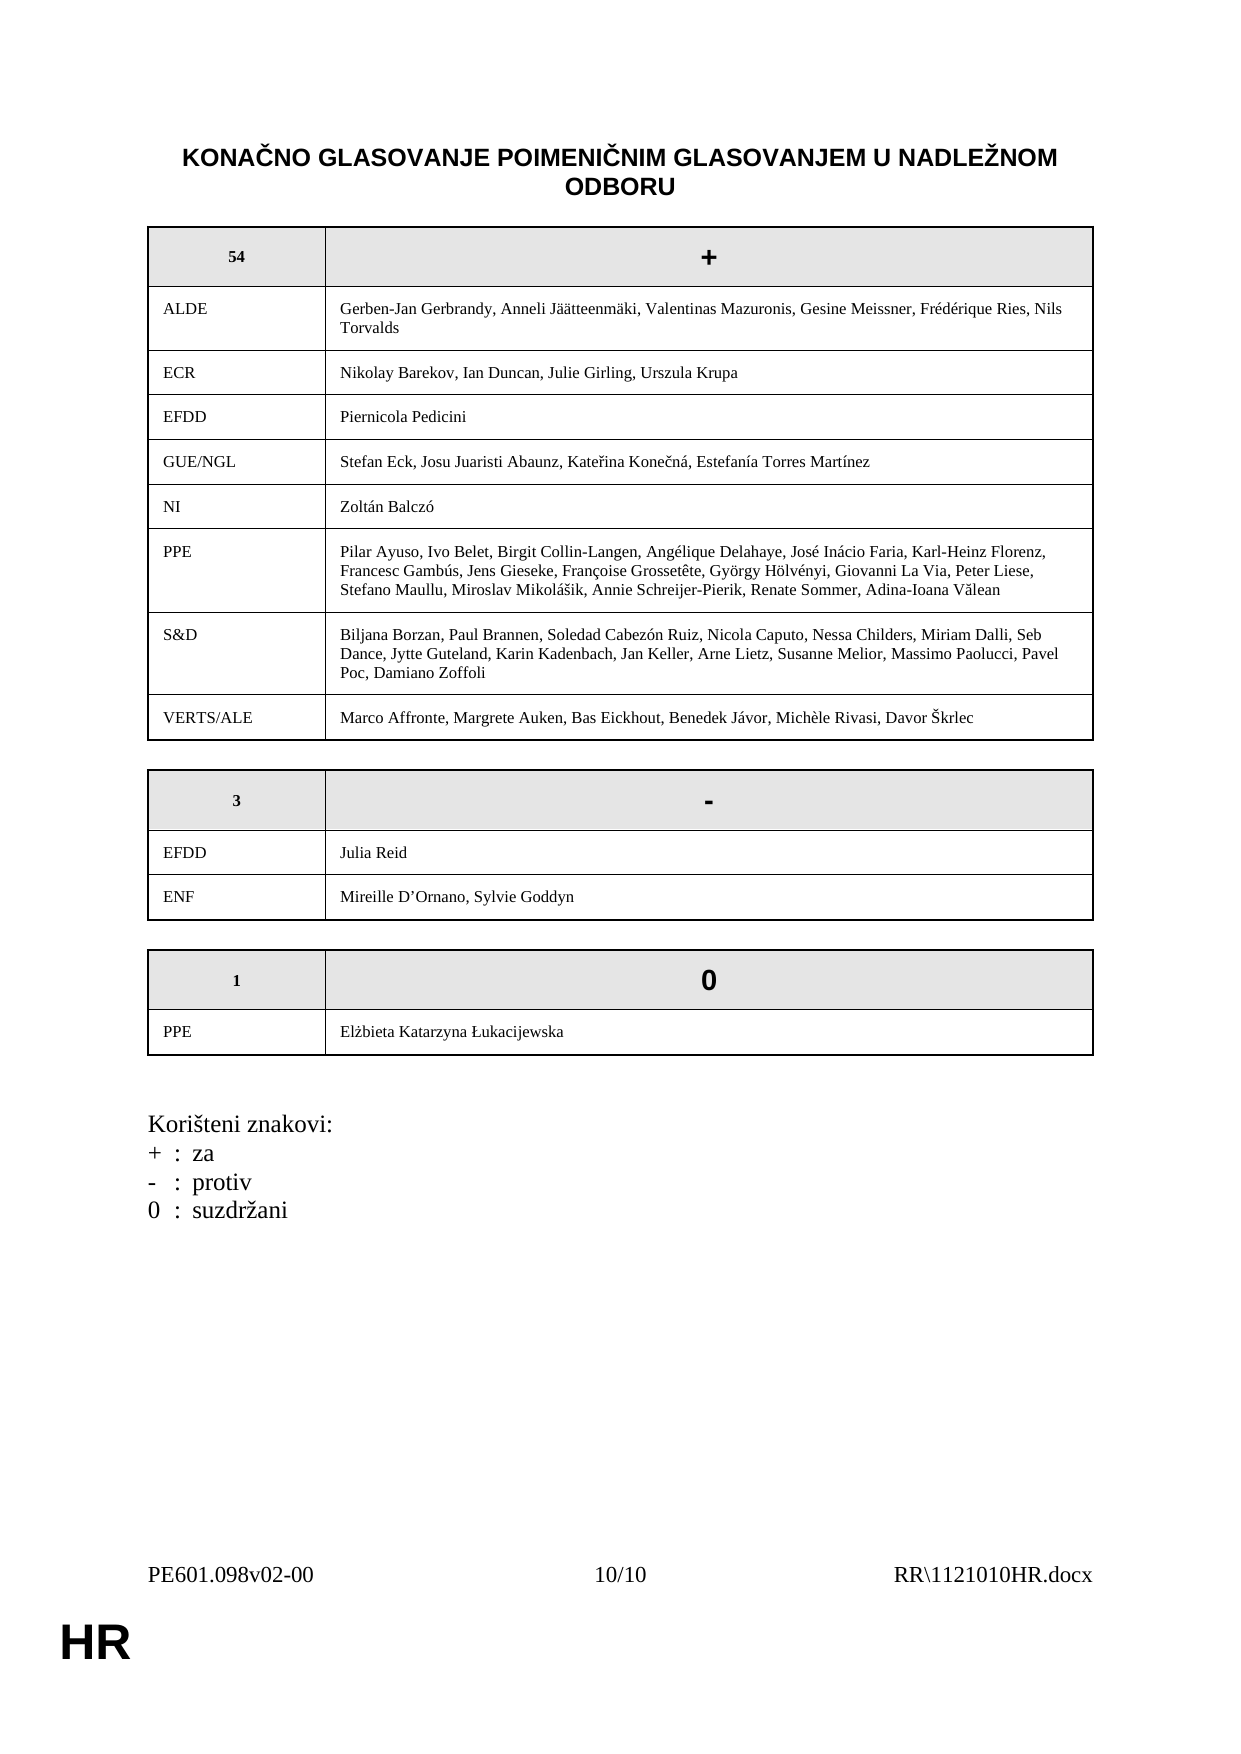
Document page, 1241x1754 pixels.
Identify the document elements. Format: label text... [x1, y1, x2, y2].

table_cell Stefan Eck, Josu Juaristi Abaunz, Kateřina Konečná, Estefanía Torres Martínez [326, 440, 1092, 484]
text Korišteni znakovi: [148, 1109, 1092, 1138]
table_cell Marco Affronte, Margrete Auken, Bas Eickhout, Benedek Jávor, Michèle Rivasi, Davor Škrlec [326, 695, 1092, 739]
table_cell ECR [149, 351, 325, 394]
table_cell EFDD [149, 395, 325, 439]
table_header 3 [149, 771, 325, 829]
subtitle KONAČNO GLASOVANJE POIMENIČNIM GLASOVANJEM U NADLEŽNOM ODBORU [148, 143, 1092, 201]
table_cell VERTS/ALE [149, 695, 325, 739]
table_cell PPE [149, 1010, 325, 1054]
text + : za [148, 1138, 1092, 1167]
table_cell Nikolay Barekov, Ian Duncan, Julie Girling, Urszula Krupa [326, 351, 1092, 394]
table_header 1 [149, 951, 325, 1009]
table_cell Piernicola Pedicini [326, 395, 1092, 439]
table_cell NI [149, 485, 325, 528]
table_header - [326, 771, 1092, 829]
table_cell Gerben-Jan Gerbrandy, Anneli Jäätteenmäki, Valentinas Mazuronis, Gesine Meissner, Frédérique Ries, Nils Torvalds [326, 287, 1092, 349]
table_cell ENF [149, 875, 325, 919]
table_header 54 [149, 228, 325, 286]
text - : protiv [148, 1167, 1092, 1196]
table_cell ALDE [149, 287, 325, 349]
table_cell Mireille D’Ornano, Sylvie Goddyn [326, 875, 1092, 919]
table_cell Julia Reid [326, 831, 1092, 874]
table_cell PPE [149, 529, 325, 611]
table_cell S&D [149, 613, 325, 694]
table_cell EFDD [149, 831, 325, 874]
table_cell Zoltán Balczó [326, 485, 1092, 528]
table_header + [326, 228, 1092, 286]
table_header 0 [326, 951, 1092, 1009]
text 0 : suzdržani [148, 1196, 1092, 1224]
table_cell Elżbieta Katarzyna Łukacijewska [326, 1010, 1092, 1054]
table_cell GUE/NGL [149, 440, 325, 484]
table_cell Pilar Ayuso, Ivo Belet, Birgit Collin-Langen, Angélique Delahaye, José Inácio Faria, Karl-Heinz Florenz, Francesc Gambús, Jens Gieseke, Françoise Grossetête, György Hölvényi, Giovanni La Via, Peter Liese, Stefano Maullu, Miroslav Mikolášik, Annie Schreijer-Pierik, Renate Sommer, Adina-Ioana Vălean [326, 529, 1092, 611]
table_cell Biljana Borzan, Paul Brannen, Soledad Cabezón Ruiz, Nicola Caputo, Nessa Childers, Miriam Dalli, Seb Dance, Jytte Guteland, Karin Kadenbach, Jan Keller, Arne Lietz, Susanne Melior, Massimo Paolucci, Pavel Poc, Damiano Zoffoli [326, 613, 1092, 694]
